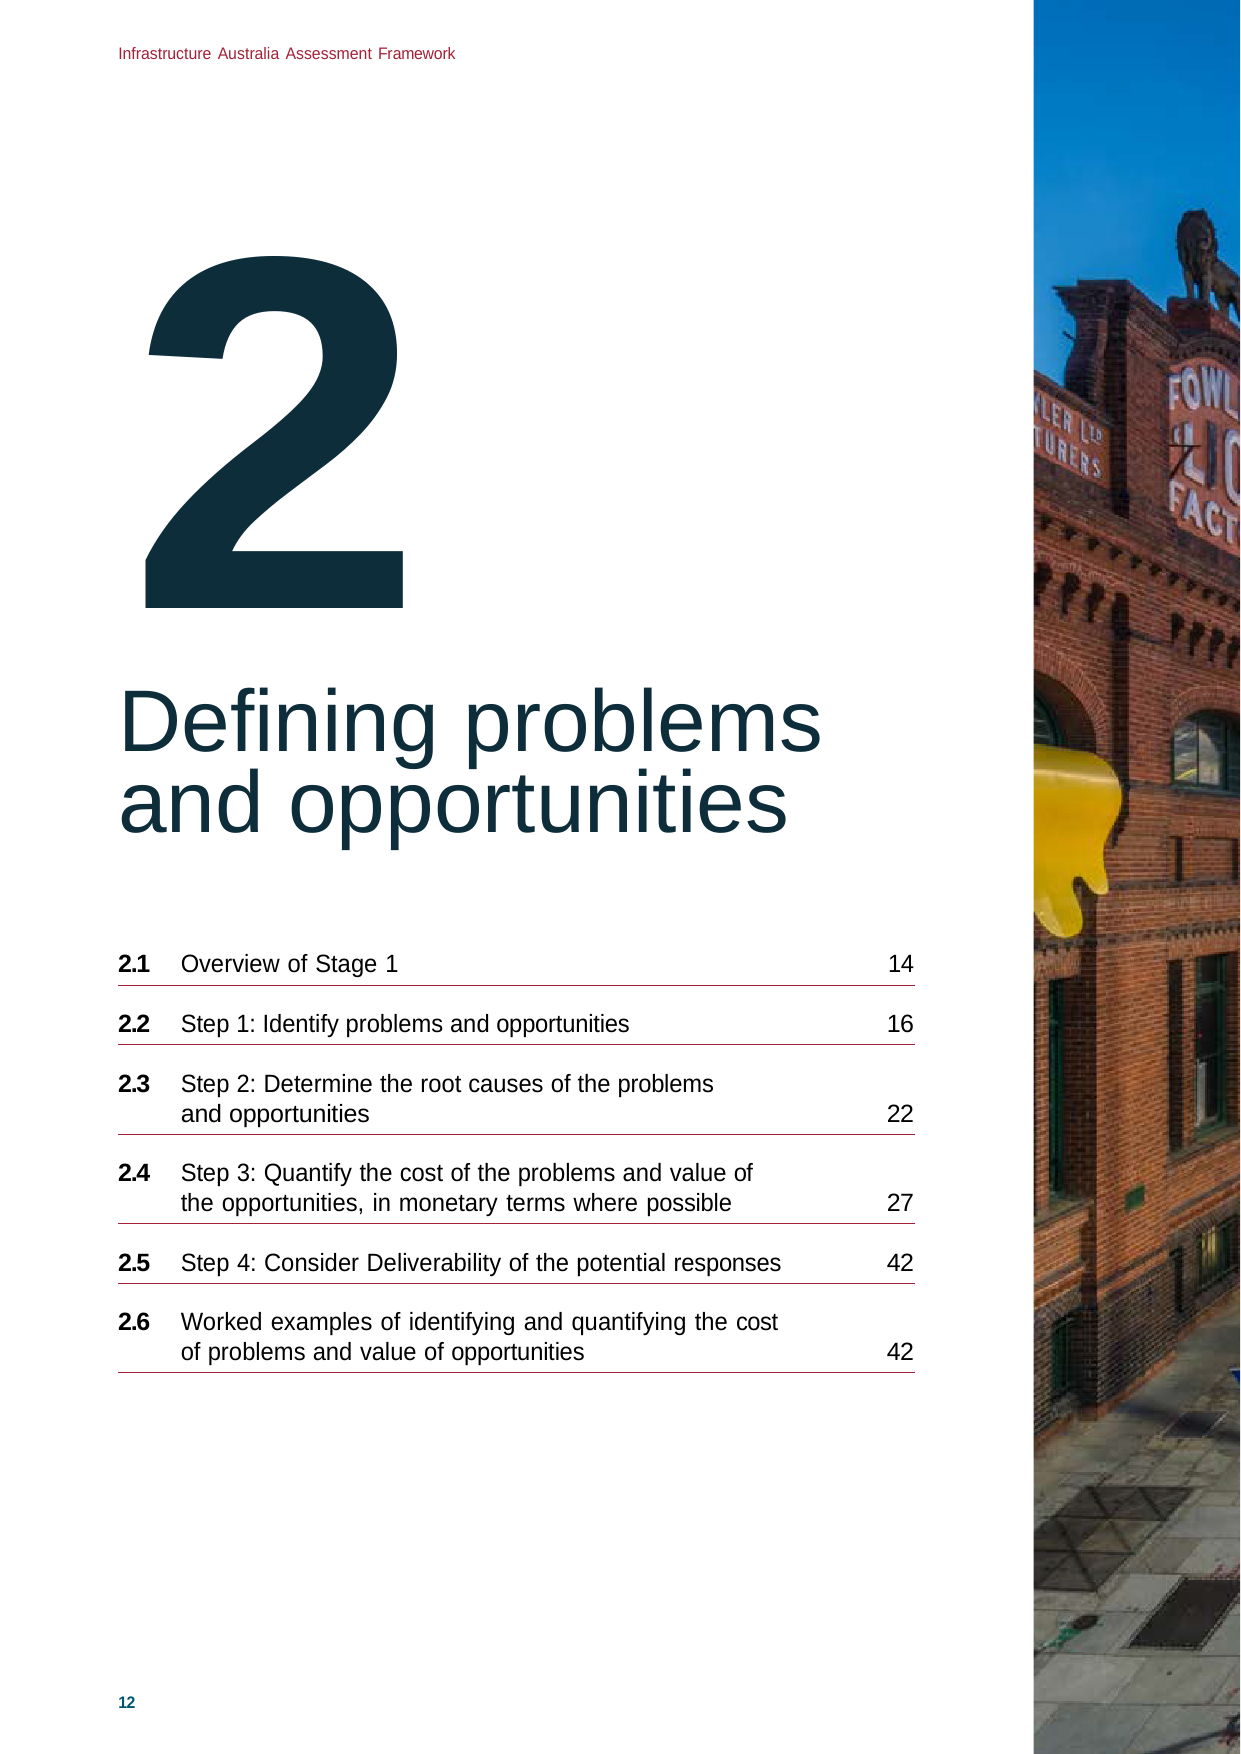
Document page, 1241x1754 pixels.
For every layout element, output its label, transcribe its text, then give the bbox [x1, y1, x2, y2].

list Step 3: Quantify the cost of the problems and value of [118, 1158, 1033, 1187]
list Worked examples of identifying and quantifying the cost [118, 1307, 1033, 1336]
subtitle Defining problems and opportunities [118, 686, 855, 851]
list Step 1: Identify problems and opportunities 16 [118, 1009, 1033, 1038]
text the opportunities, in monetary terms where possible 27 [181, 1188, 1033, 1217]
text of problems and value of opportunities 42 [181, 1337, 1033, 1366]
picture [1033, 0, 1241, 1754]
text and opportunities 22 [181, 1098, 1033, 1127]
list Step 2: Determine the root causes of the problems [118, 1068, 1033, 1097]
list Overview of Stage 1 14 [118, 949, 1033, 978]
list Step 4: Consider Deliverability of the potential responses 42 [118, 1248, 1033, 1276]
